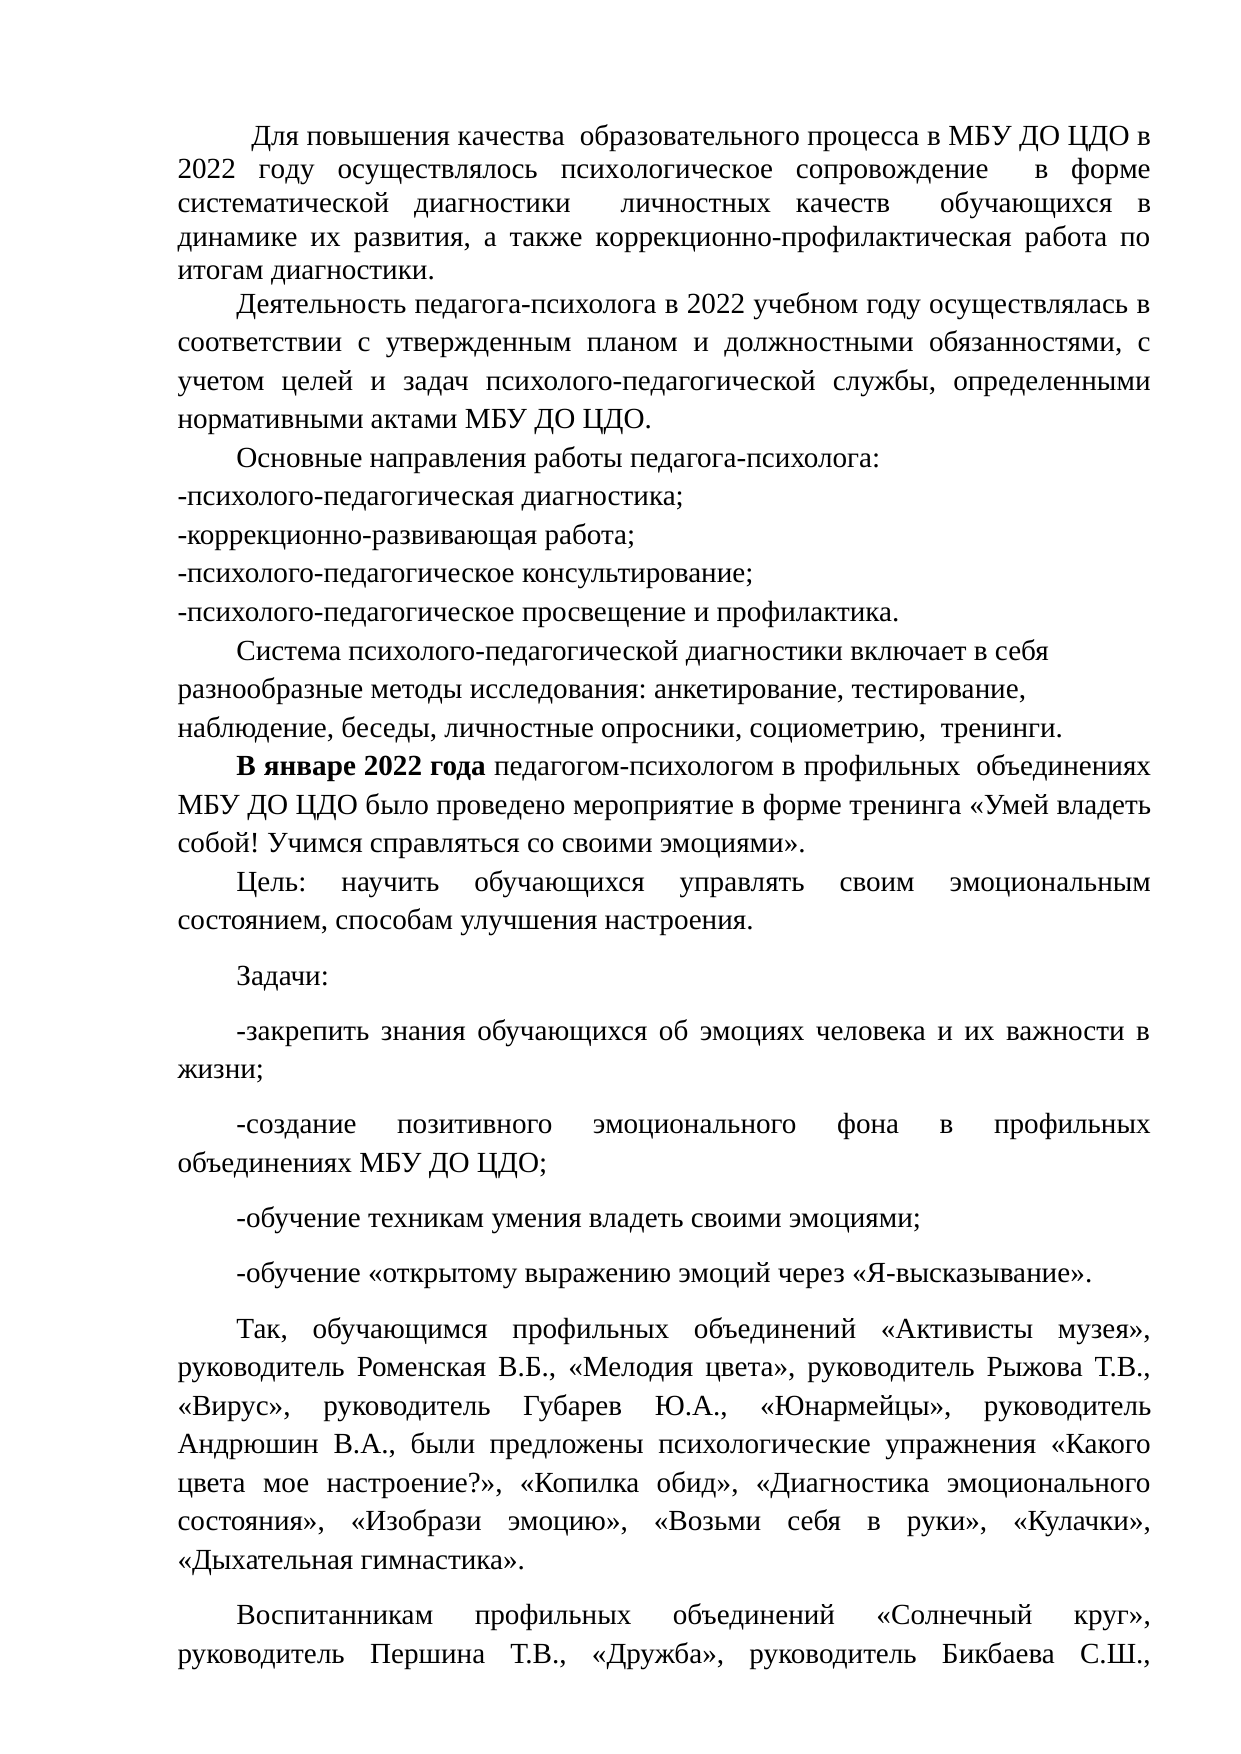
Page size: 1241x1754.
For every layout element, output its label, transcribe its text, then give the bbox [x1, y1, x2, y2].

text Система психолого-педагогической диагностики включает в себя разнообразные методы исследования: анкетирование, тестирование, наблюдение, беседы, личностные опросники, социометрию, тренинги. [177, 633, 1152, 743]
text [177, 1597, 1152, 1669]
text -обучение «открытому выражению эмоций через «Я-высказывание». [177, 1256, 1152, 1289]
text Задачи: [177, 958, 1152, 991]
text -закрепить знания обучающихся об эмоциях человека и их важности в жизни; [177, 1013, 1152, 1085]
text -психолого-педагогическое просвещение и профилактика. [177, 594, 1152, 628]
text -психолого-педагогическое консультирование; [177, 556, 1152, 589]
text Основные направления работы педагога-психолога: [177, 440, 1152, 473]
text -коррекционно-развивающая работа; [177, 517, 1152, 551]
text Для повышения качества образовательного процесса в МБУ ДО ЦДО в 2022 году осуществлялось психологическое сопровождение в форме систематической диагностики личностных качеств обучающихся в динамике их развития, а также коррекционно-профилактическая работа по итогам диагностики. [177, 118, 1152, 286]
text Цель: научить обучающихся управлять своим эмоциональным состоянием, способам улучшения настроения. [177, 864, 1152, 936]
text -обучение техникам умения владеть своими эмоциями; [177, 1200, 1152, 1234]
text -психолого-педагогическая диагностика; [177, 478, 1152, 512]
text Деятельность педагога-психолога в 2022 учебном году осуществлялась в соответствии с утвержденным планом и должностными обязанностями, с учетом целей и задач психолого-педагогической службы, определенными нормативными актами МБУ ДО ЦДО. [177, 286, 1152, 435]
text Так, обучающимся профильных объединений «Активисты музея», руководитель Роменская В.Б., «Мелодия цвета», руководитель Рыжова Т.В., «Вирус», руководитель Губарев Ю.А., «Юнармейцы», руководитель Андрюшин В.А., были предложены психологические упражнения «Какого цвета мое настроение?», «Копилка обид», «Диагностика эмоционального состояния», «Изобрази эмоцию», «Возьми себя в руки», «Кулачки», «Дыхательная гимнастика». [177, 1311, 1152, 1576]
text -создание позитивного эмоционального фона в профильных объединениях МБУ ДО ЦДО; [177, 1107, 1152, 1179]
text В январе 2022 года педагогом-психологом в профильных объединениях МБУ ДО ЦДО было проведено мероприятие в форме тренинга «Умей владеть собой! Учимся справляться со своими эмоциями». [177, 748, 1152, 859]
